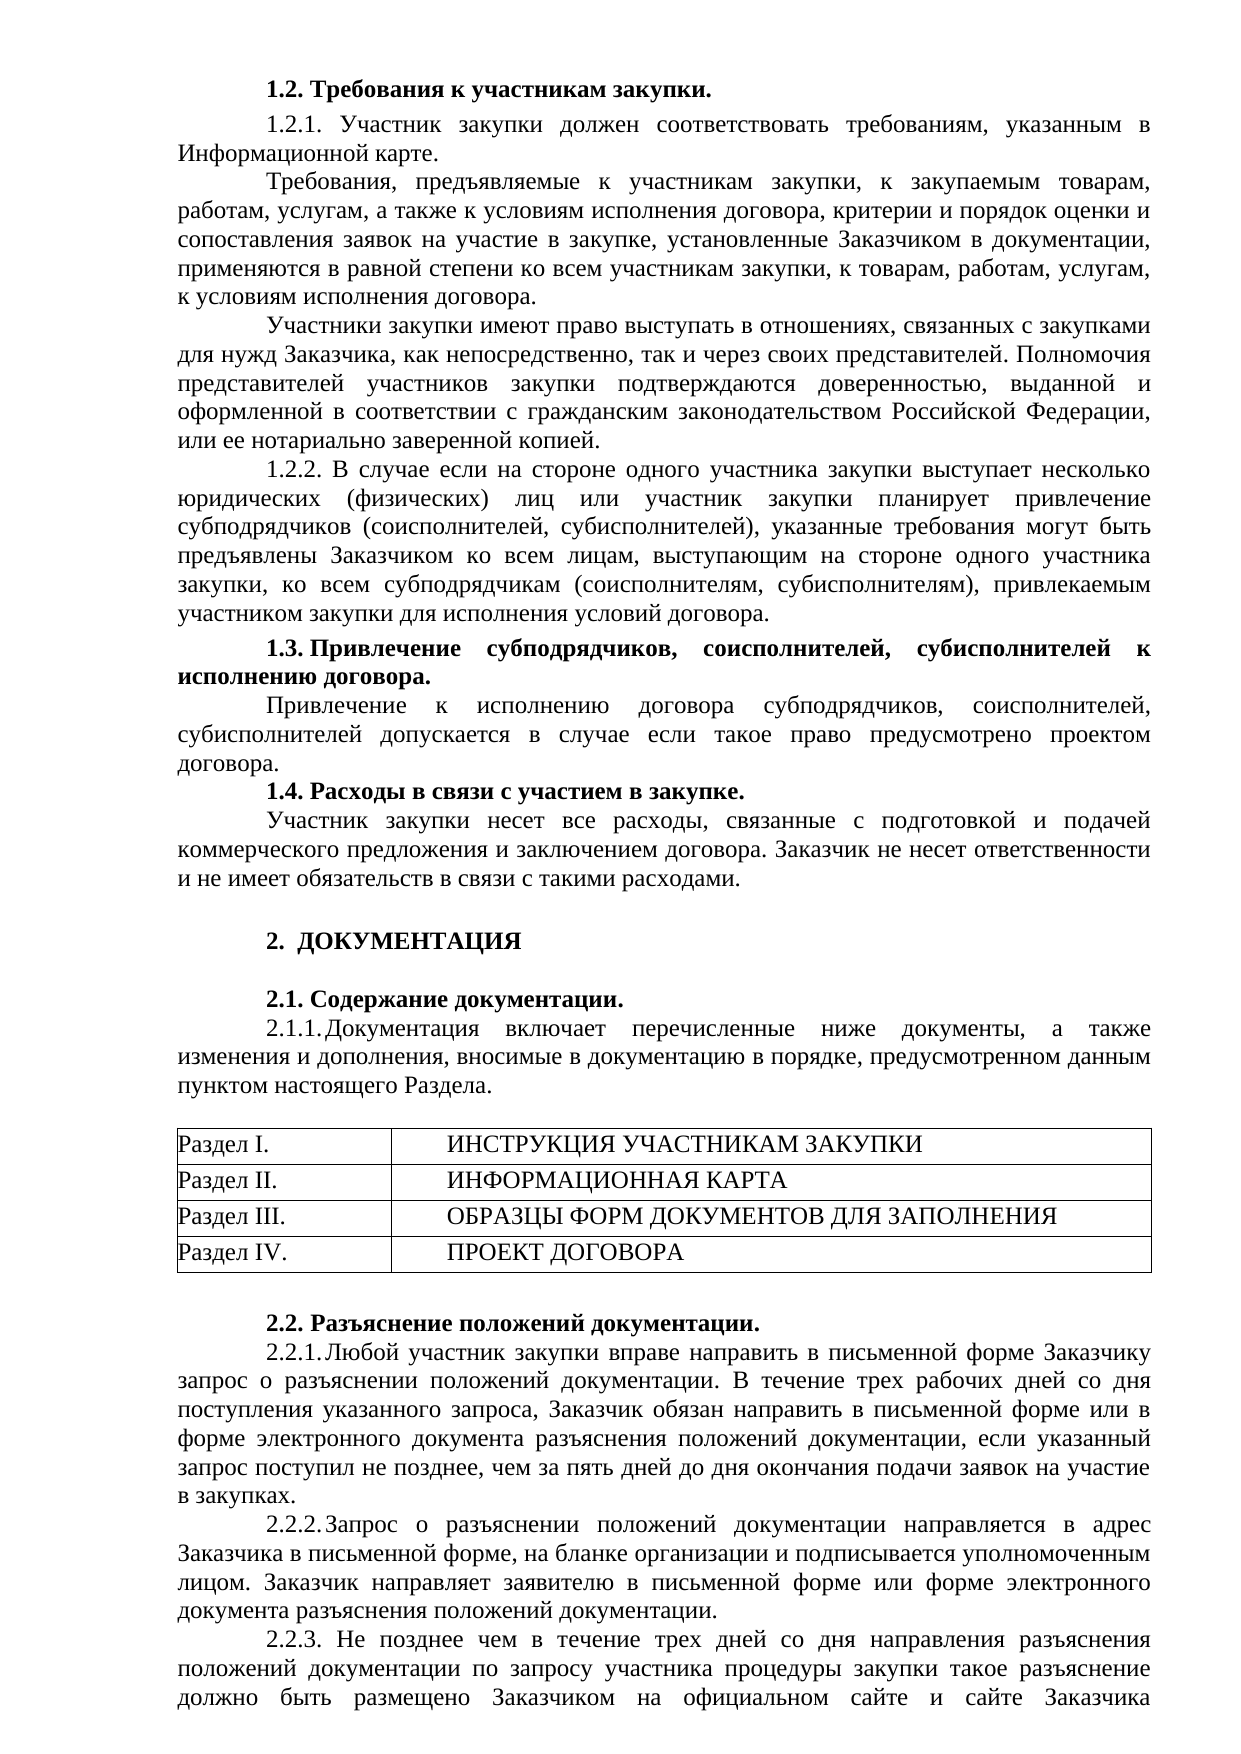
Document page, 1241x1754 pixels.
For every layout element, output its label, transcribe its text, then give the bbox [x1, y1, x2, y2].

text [177, 1624, 1152, 1710]
list Любой участник закупки вправе направить в письменной форме Заказчику запрос о разъяснении положений документации. В течение трех рабочих дней со дня поступления указанного запроса, Заказчик обязан направить в письменной форме или в форме электронного документа разъяснения положений документации, если указанный запрос поступил не позднее, чем за пять дней до дня окончания подачи заявок на участие в закупках. [177, 1337, 1152, 1509]
text 1.2.2. В случае если на стороне одного участника закупки выступает несколько юридических (физических) лиц или участник закупки планирует привлечение субподрядчиков (соисполнителей, субисполнителей), указанные требования могут быть предъявлены Заказчиком ко всем лицам, выступающим на стороне одного участника закупки, ко всем субподрядчикам (соисполнителям, субисполнителям), привлекаемым участником закупки для исполнения условий договора. [177, 454, 1152, 626]
table_cell ПРОЕКТ ДОГОВОРА [392, 1237, 1151, 1272]
table_cell Раздел III. [178, 1201, 391, 1236]
table_cell ОБРАЗЦЫ ФОРМ ДОКУМЕНТОВ ДЛЯ ЗАПОЛНЕНИЯ [392, 1201, 1151, 1236]
text Участники закупки имеют право выступать в отношениях, связанных с закупками для нужд Заказчика, как непосредственно, так и через своих представителей. Полномочия представителей участников закупки подтверждаются доверенностью, выданной и оформленной в соответствии с гражданским законодательством Российской Федерации, или ее нотариально заверенной копией. [177, 310, 1152, 454]
text 2. ДОКУМЕНТАЦИЯ [177, 926, 1152, 955]
text Участник закупки несет все расходы, связанные с подготовкой и подачей коммерческого предложения и заключением договора. Заказчик не несет ответственности и не имеет обязательств в связи с такими расходами. [177, 805, 1152, 891]
list Запрос о разъяснении положений документации направляется в адрес Заказчика в письменной форме, на бланке организации и подписывается уполномоченным лицом. Заказчик направляет заявителю в письменной форме или форме электронного документа разъяснения положений документации. [177, 1509, 1152, 1624]
text Требования, предъявляемые к участникам закупки, к закупаемым товарам, работам, услугам, а также к условиям исполнения договора, критерии и порядок оценки и сопоставления заявок на участие в закупке, установленные Заказчиком в документации, применяются в равной степени ко всем участникам закупки, к товарам, работам, услугам, к условиям исполнения договора. [177, 166, 1152, 310]
list Разъяснение положений документации. [177, 1308, 1152, 1337]
list 2.1. Содержание документации. [177, 984, 1152, 1013]
table_cell Раздел IV. [178, 1237, 391, 1272]
table_header Раздел I. [178, 1129, 391, 1164]
text 1.2. Требования к участникам закупки. [177, 74, 1152, 103]
text Привлечение к исполнению договора субподрядчиков, соисполнителей, субисполнителей допускается в случае если такое право предусмотрено проектом договора. [177, 690, 1152, 776]
list Документация включает перечисленные ниже документы, а также изменения и дополнения, вносимые в документацию в порядке, предусмотренном данным пунктом настоящего Раздела. [177, 1013, 1152, 1099]
table_header ИНСТРУКЦИЯ УЧАСТНИКАМ ЗАКУПКИ [392, 1129, 1151, 1164]
text 1.2.1. Участник закупки должен соответствовать требованиям, указанным в Информационной карте. [177, 109, 1152, 166]
table_cell ИНФОРМАЦИОННАЯ КАРТА [392, 1165, 1151, 1200]
table_cell Раздел II. [178, 1165, 391, 1200]
list 1.4. Расходы в связи с участием в закупке. [177, 776, 1152, 805]
list 1.3. Привлечение субподрядчиков, соисполнителей, субисполнителей к исполнению договора. [177, 633, 1152, 690]
